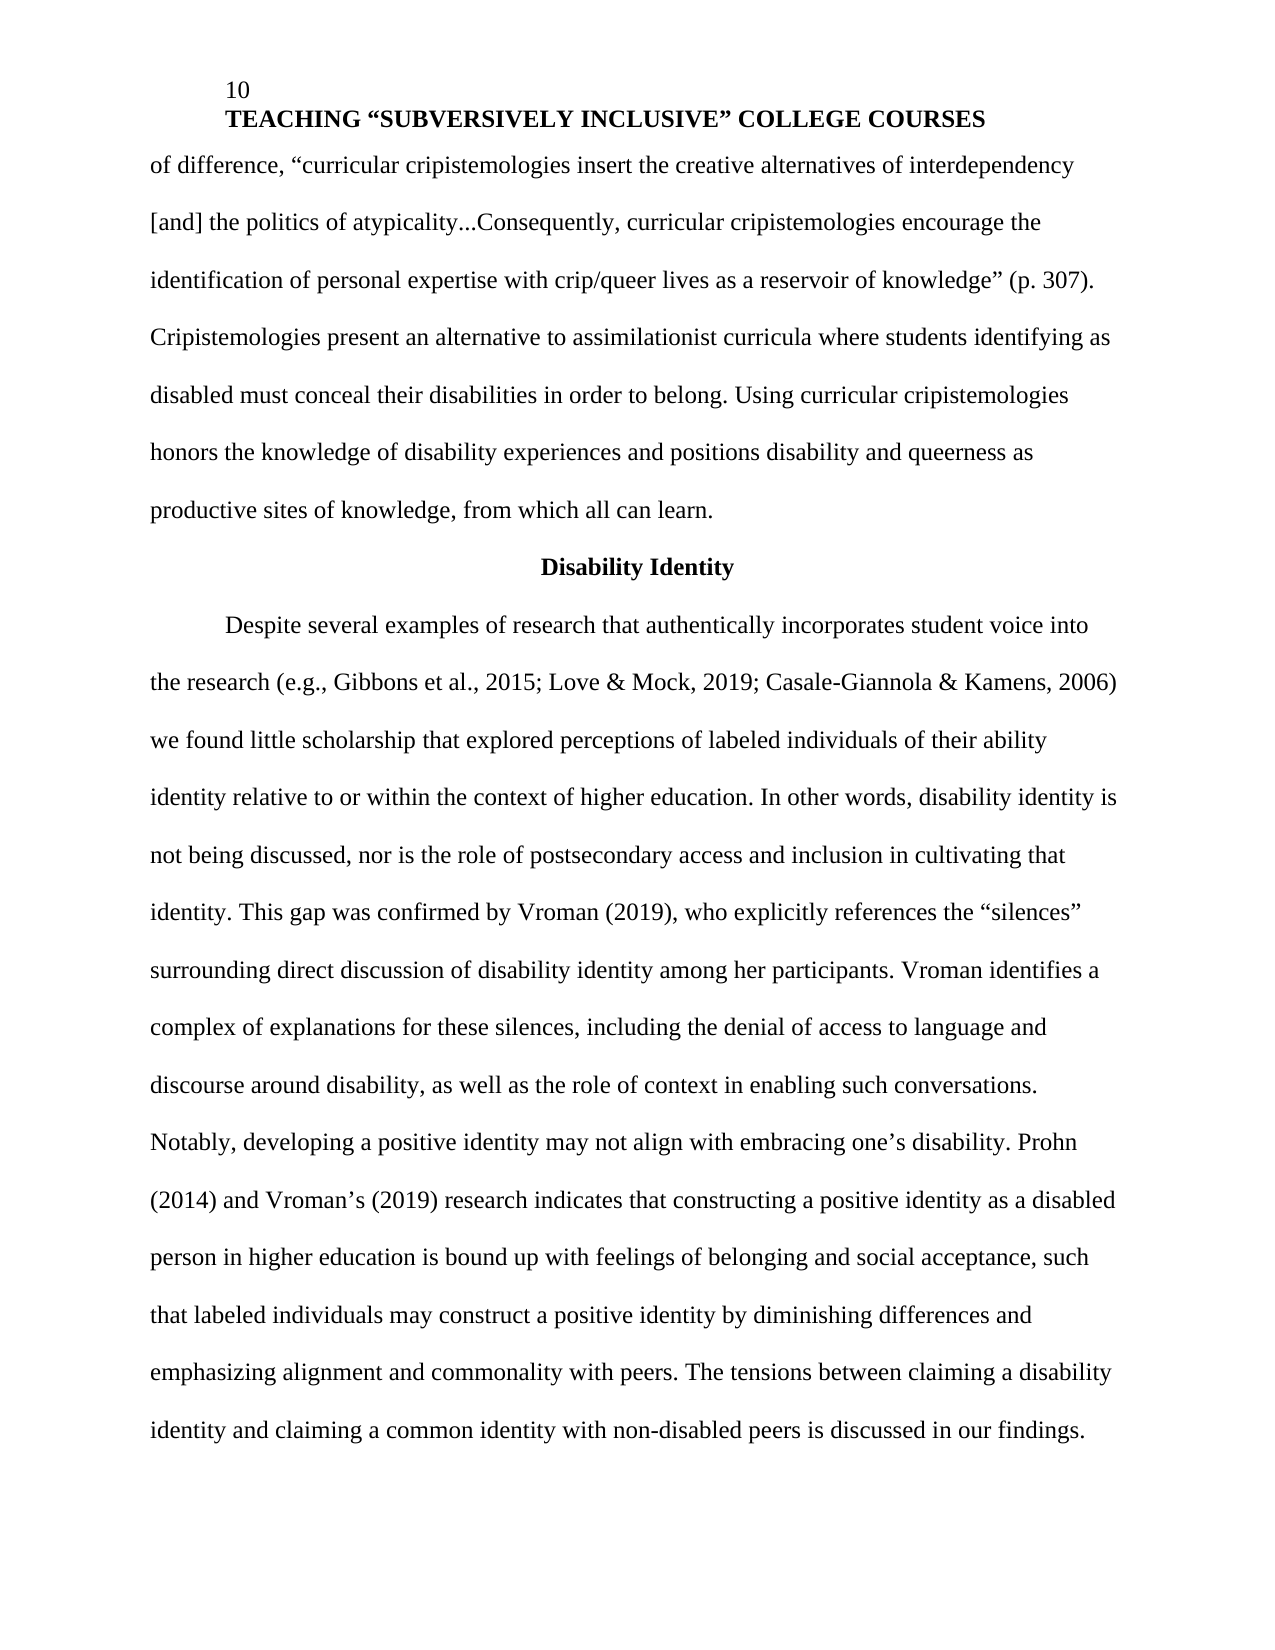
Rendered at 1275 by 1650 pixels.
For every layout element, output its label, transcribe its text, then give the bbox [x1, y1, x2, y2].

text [150, 150, 1125, 524]
subtitle Disability Identity [150, 552, 1125, 581]
text Despite several examples of research that authentically incorporates student voice into the research (e.g., Gibbons et al., 2015; Love & Mock, 2019; Casale-Giannola & Kamens, 2006) we found little scholarship that explored perceptions of labeled individuals of their ability identity relative to or within the context of higher education. In other words, disability identity is not being discussed, nor is the role of postsecondary access and inclusion in cultivating that identity. This gap was confirmed by Vroman (2019), who explicitly references the “silences” surrounding direct discussion of disability identity among her participants. Vroman identifies a complex of explanations for these silences, including the denial of access to language and discourse around disability, as well as the role of context in enabling such conversations. Notably, developing a positive identity may not align with embracing one’s disability. Prohn (2014) and Vroman’s (2019) research indicates that constructing a positive identity as a disabled person in higher education is bound up with feelings of belonging and social acceptance, such that labeled individuals may construct a positive identity by diminishing differences and emphasizing alignment and commonality with peers. The tensions between claiming a disability identity and claiming a common identity with non-disabled peers is discussed in our findings. [150, 610, 1125, 1444]
